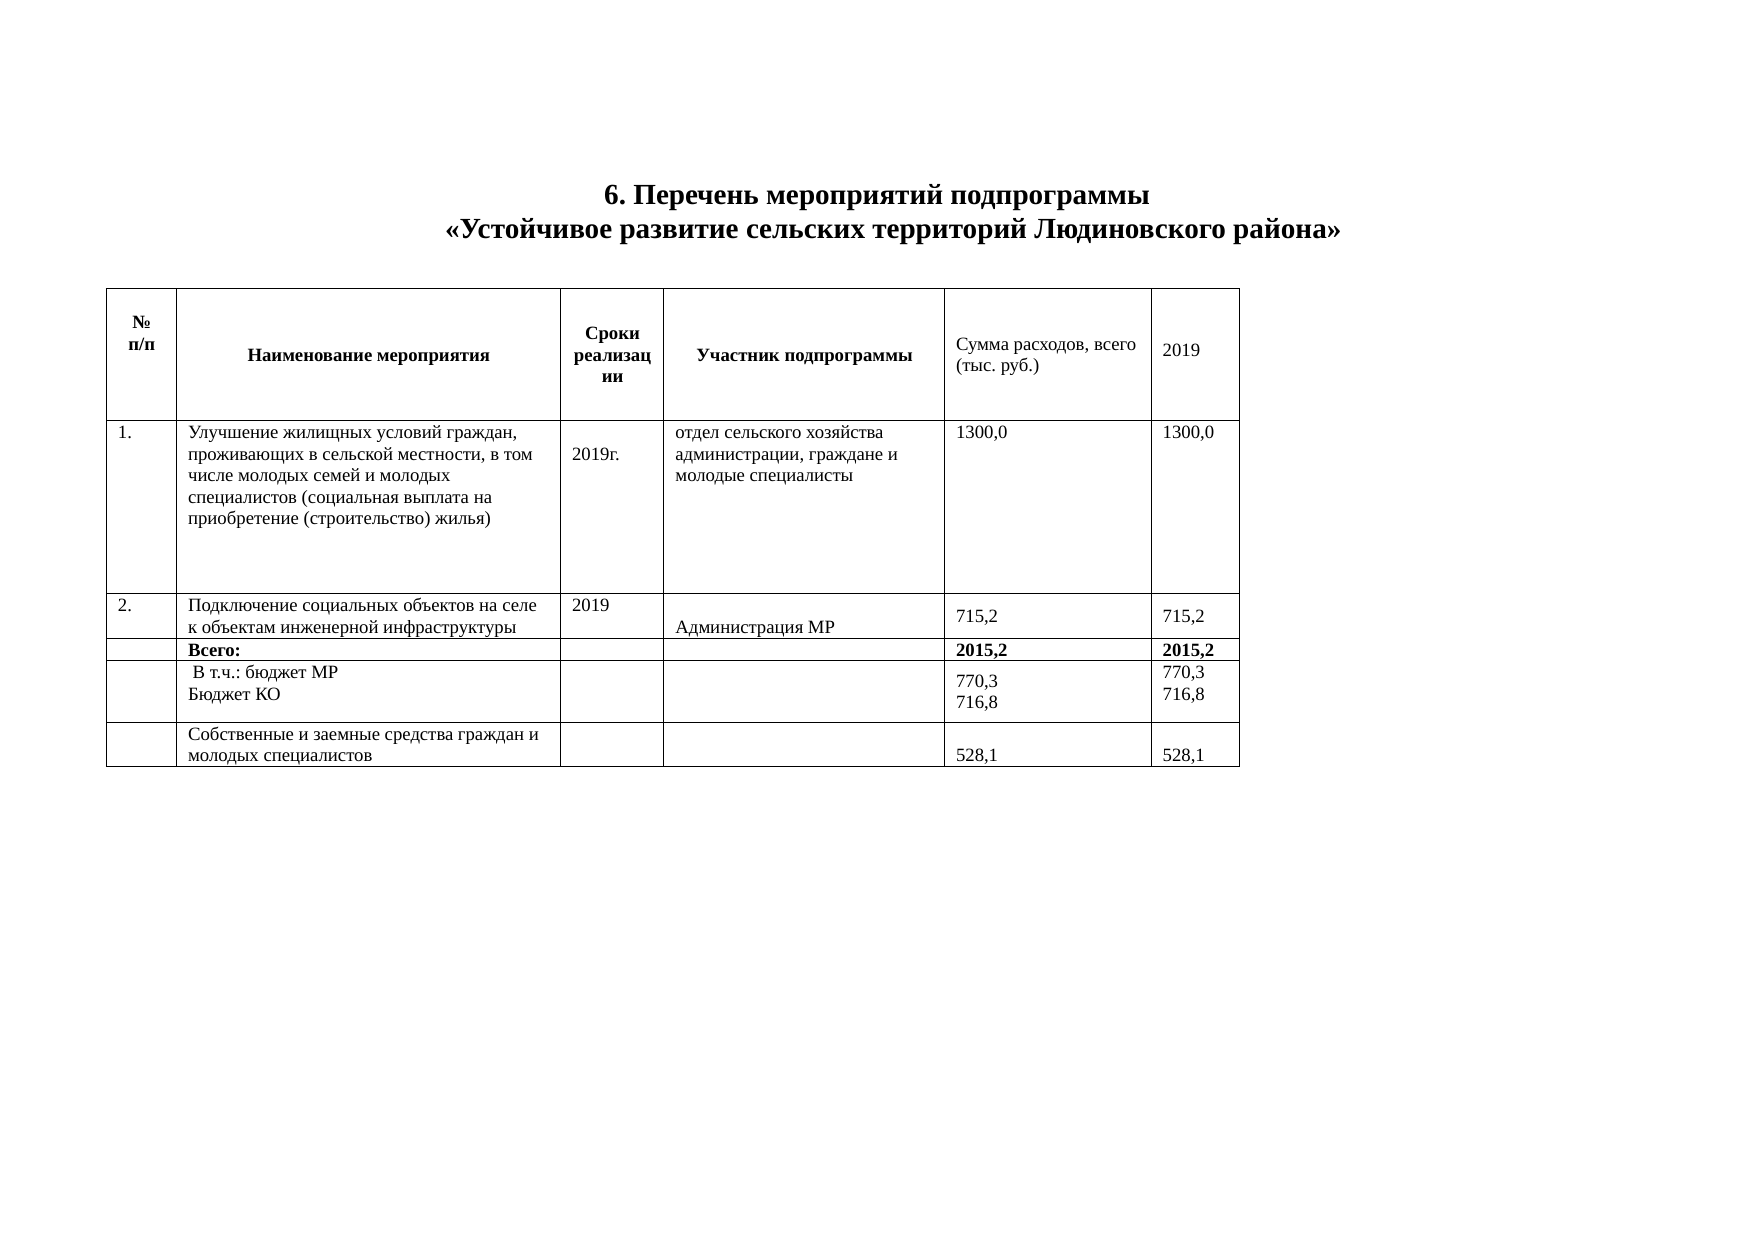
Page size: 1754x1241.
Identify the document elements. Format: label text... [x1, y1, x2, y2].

table_cell 2. [107, 594, 176, 637]
text 6. Перечень мероприятий подпрограммы [118, 177, 1636, 211]
table_cell [107, 639, 176, 660]
table_cell [664, 723, 944, 766]
table_cell 528,1 [945, 723, 1151, 766]
table_cell Собственные и заемные средства граждан и молодых специалистов [177, 723, 560, 766]
table_header Сумма расходов, всего (тыс. руб.) [945, 289, 1151, 420]
table_cell [664, 661, 944, 722]
table_cell [561, 661, 663, 722]
table_cell 715,2 [945, 594, 1151, 637]
table_cell 1300,0 [945, 421, 1151, 593]
table_cell 770,3 716,8 [945, 661, 1151, 722]
table_cell Всего: [177, 639, 560, 660]
table_header Наименование мероприятия [177, 289, 560, 420]
table_cell [664, 639, 944, 660]
table_header Сроки реализации [561, 289, 663, 420]
table_cell Подключение социальных объектов на селе к объектам инженерной инфраструктуры [177, 594, 560, 637]
table_cell [107, 723, 176, 766]
table_cell 528,1 [1152, 723, 1239, 766]
table_cell [107, 661, 176, 722]
table_cell 1. [107, 421, 176, 593]
table_cell 770,3 716,8 [1152, 661, 1239, 722]
text «Устойчивое развитие сельских территорий Людиновского района» [151, 211, 1636, 244]
table_cell 2019г. [561, 421, 663, 593]
table_cell [561, 639, 663, 660]
table_cell [561, 723, 663, 766]
table_cell 715,2 [1152, 594, 1239, 637]
table_header № п/п [107, 289, 176, 420]
table_cell Администрация МР [664, 594, 944, 637]
table_header 2019 [1152, 289, 1239, 420]
table_cell 1300,0 [1152, 421, 1239, 593]
table_cell отдел сельского хозяйства администрации, граждане и молодые специалисты [664, 421, 944, 593]
table_header Участник подпрограммы [664, 289, 944, 420]
table_cell 2019 [561, 594, 663, 637]
table_cell 2015,2 [945, 639, 1151, 660]
table_cell 2015,2 [1152, 639, 1239, 660]
table_cell В т.ч.: бюджет МР Бюджет КО [177, 661, 560, 722]
table_cell Улучшение жилищных условий граждан, проживающих в сельской местности, в том числе молодых семей и молодых специалистов (социальная выплата на приобретение (строительство) жилья) [177, 421, 560, 593]
